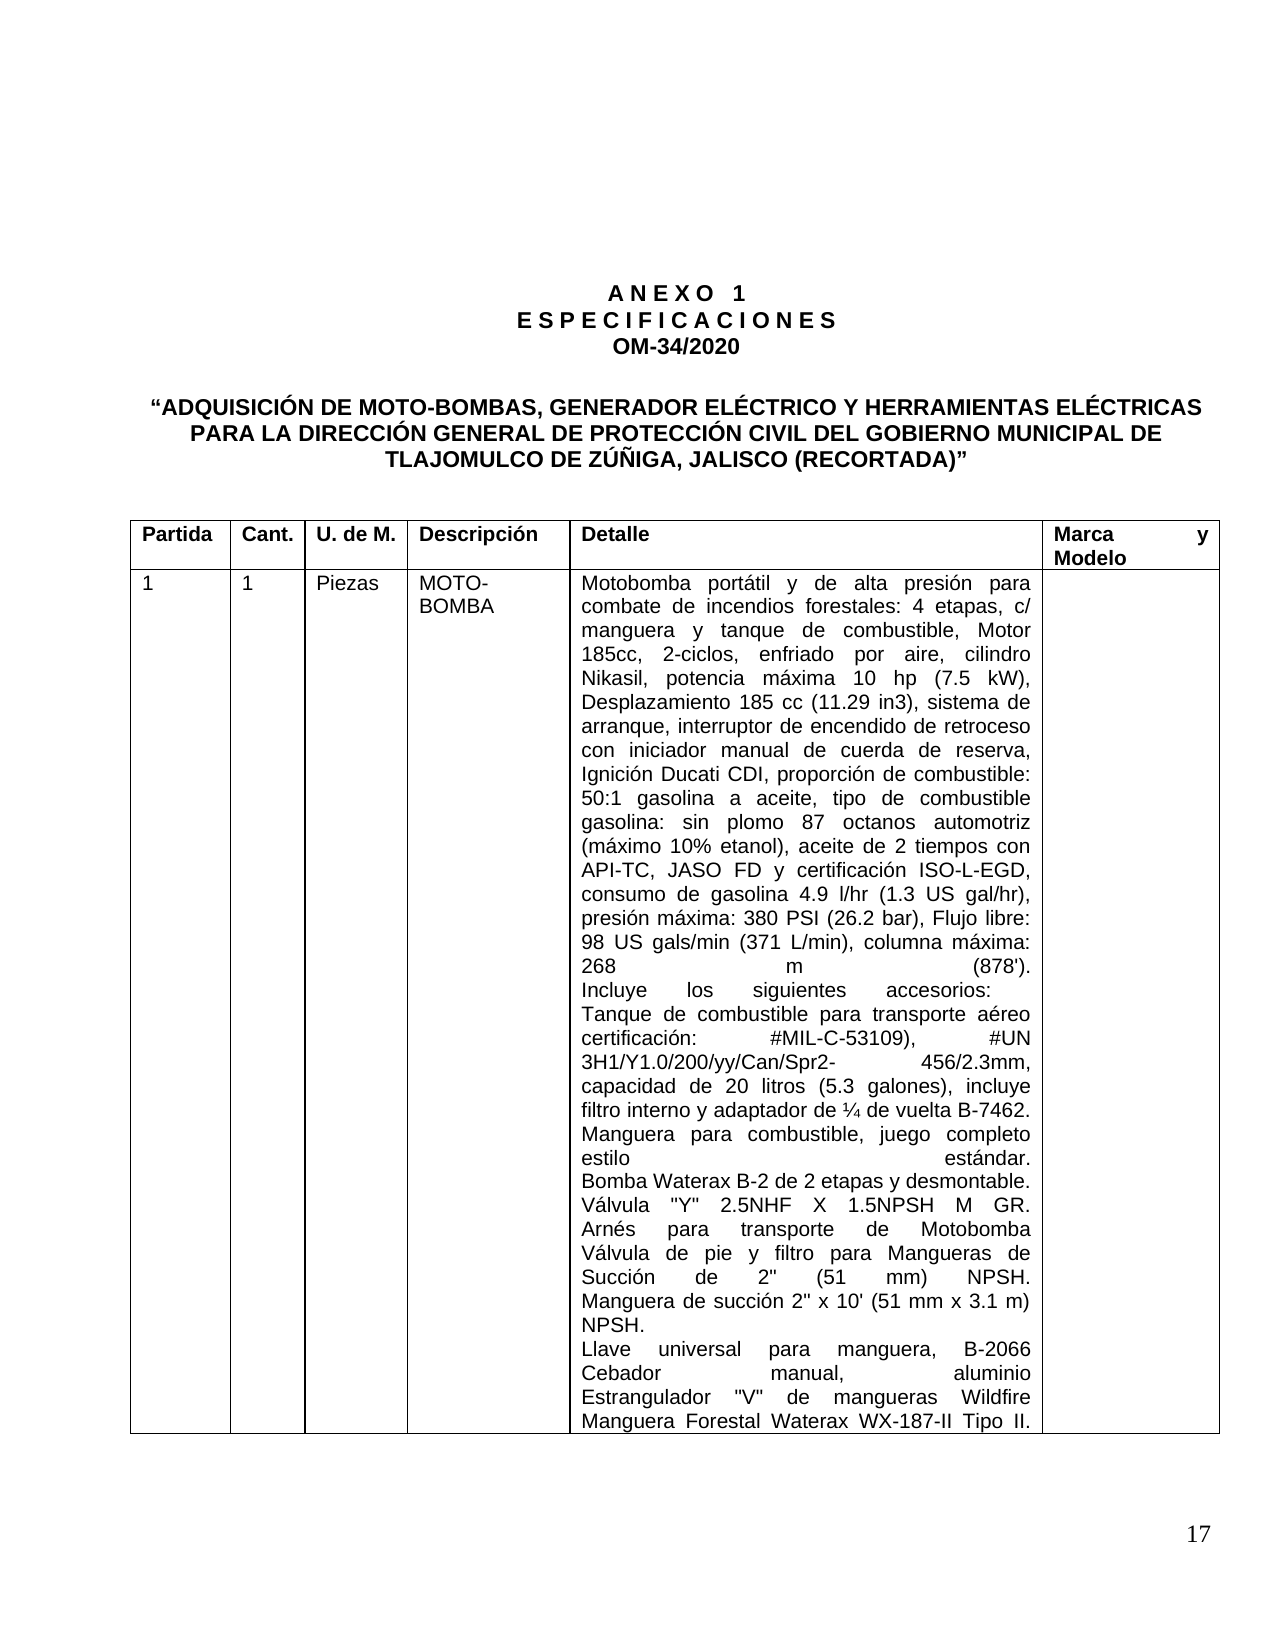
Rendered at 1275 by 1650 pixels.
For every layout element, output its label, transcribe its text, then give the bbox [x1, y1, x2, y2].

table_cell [571, 570, 1042, 1433]
table_cell 1 [131, 570, 230, 1433]
table_header Marca y Modelo [1043, 521, 1219, 569]
table_header U. de M. [306, 521, 407, 569]
table_header Cant. [231, 521, 304, 569]
text ANEXO 1 [142, 280, 1211, 307]
table_header Partida [131, 521, 230, 569]
table_header Detalle [571, 521, 1042, 569]
text ESPECIFICACIONES [142, 307, 1211, 333]
table_cell [1043, 570, 1219, 1433]
table_cell 1 [231, 570, 304, 1433]
table_cell MOTO-BOMBA [408, 570, 569, 1433]
text OM-34/2020 [142, 333, 1211, 359]
table_cell Piezas [306, 570, 407, 1433]
table_header Descripción [408, 521, 569, 569]
text “ADQUISICIÓN DE MOTO-BOMBAS, GENERADOR ELÉCTRICO Y HERRAMIENTAS ELÉCTRICAS PARA LA DIRECCIÓN GENERAL DE PROTECCIÓN CIVIL DEL GOBIERNO MUNICIPAL DE TLAJOMULCO DE ZÚÑIGA, JALISCO (RECORTADA)” [142, 393, 1211, 472]
